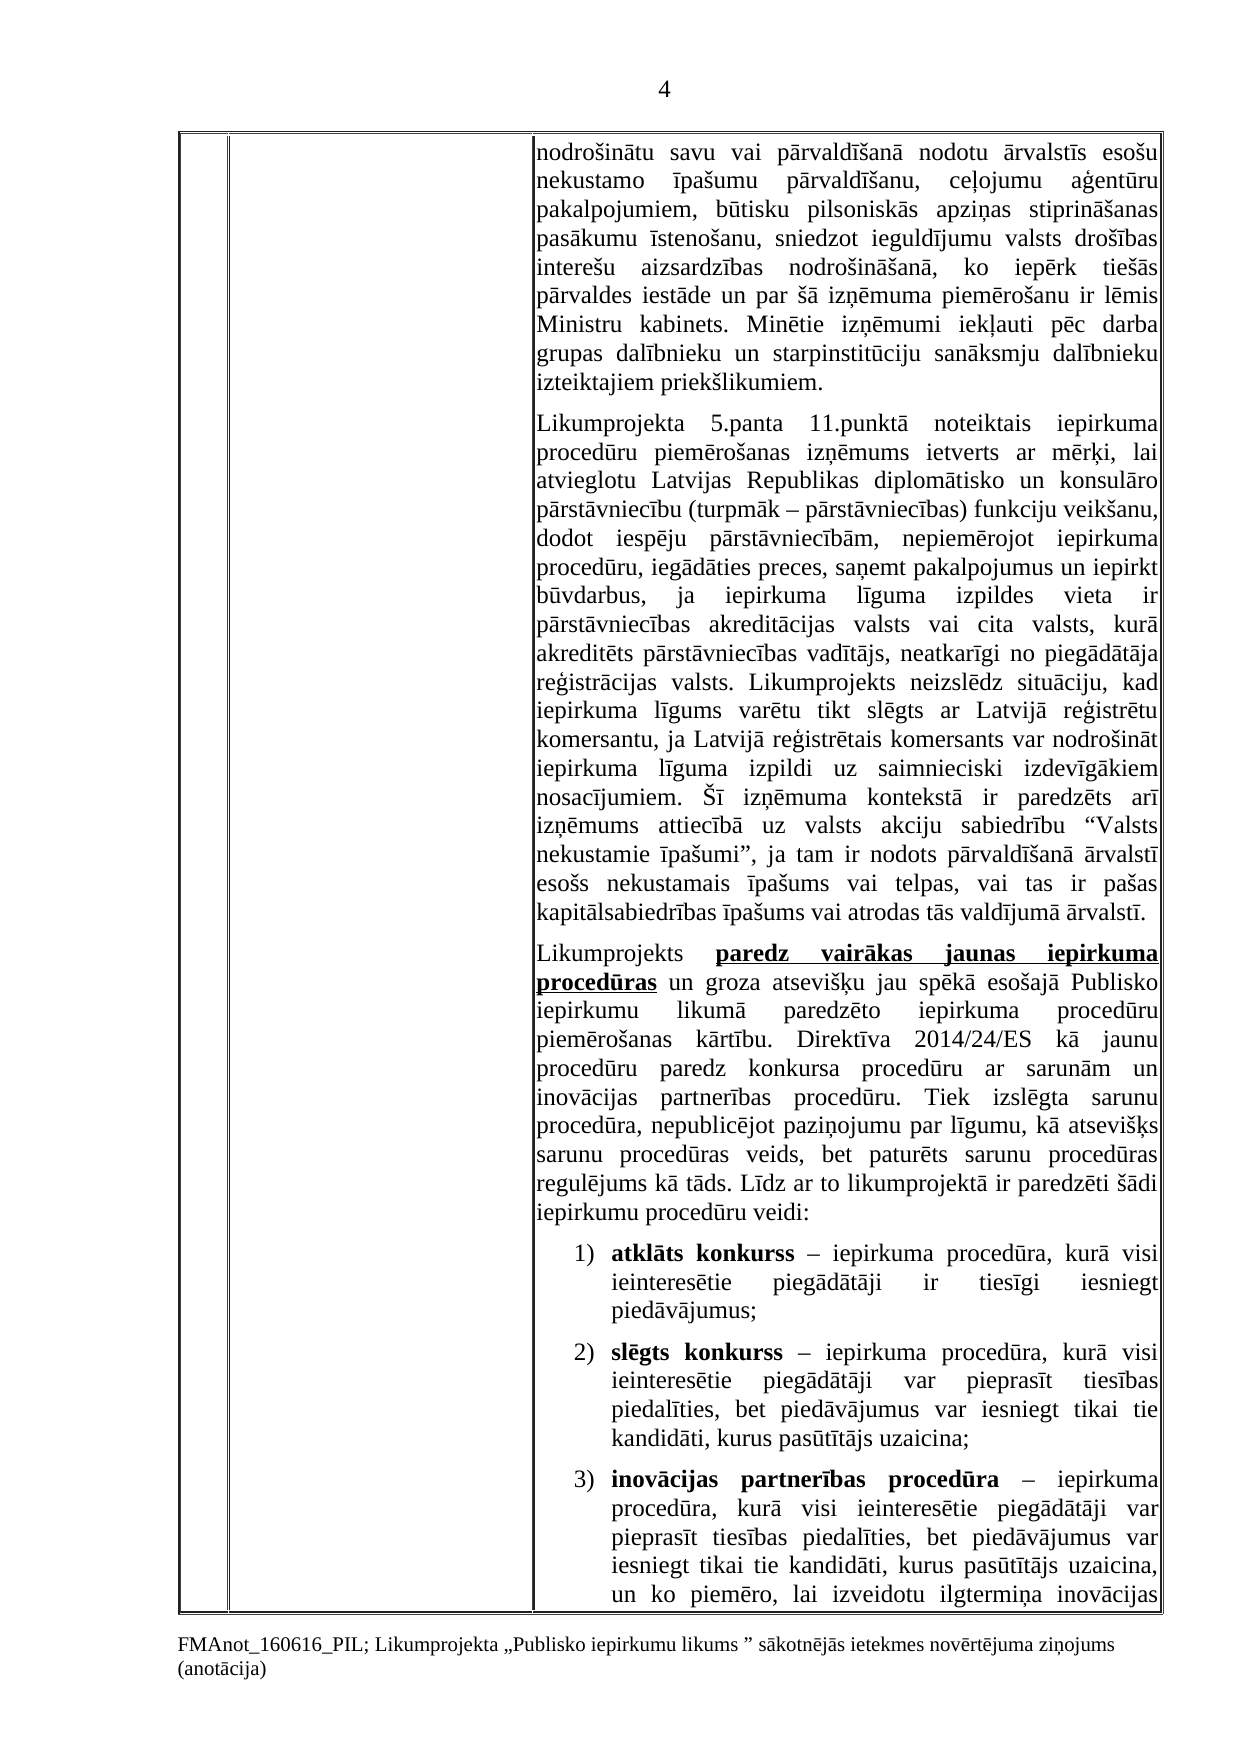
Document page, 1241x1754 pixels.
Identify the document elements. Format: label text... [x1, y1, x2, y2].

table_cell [229, 132, 533, 1611]
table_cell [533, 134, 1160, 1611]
table_cell 2. [181, 134, 228, 1611]
